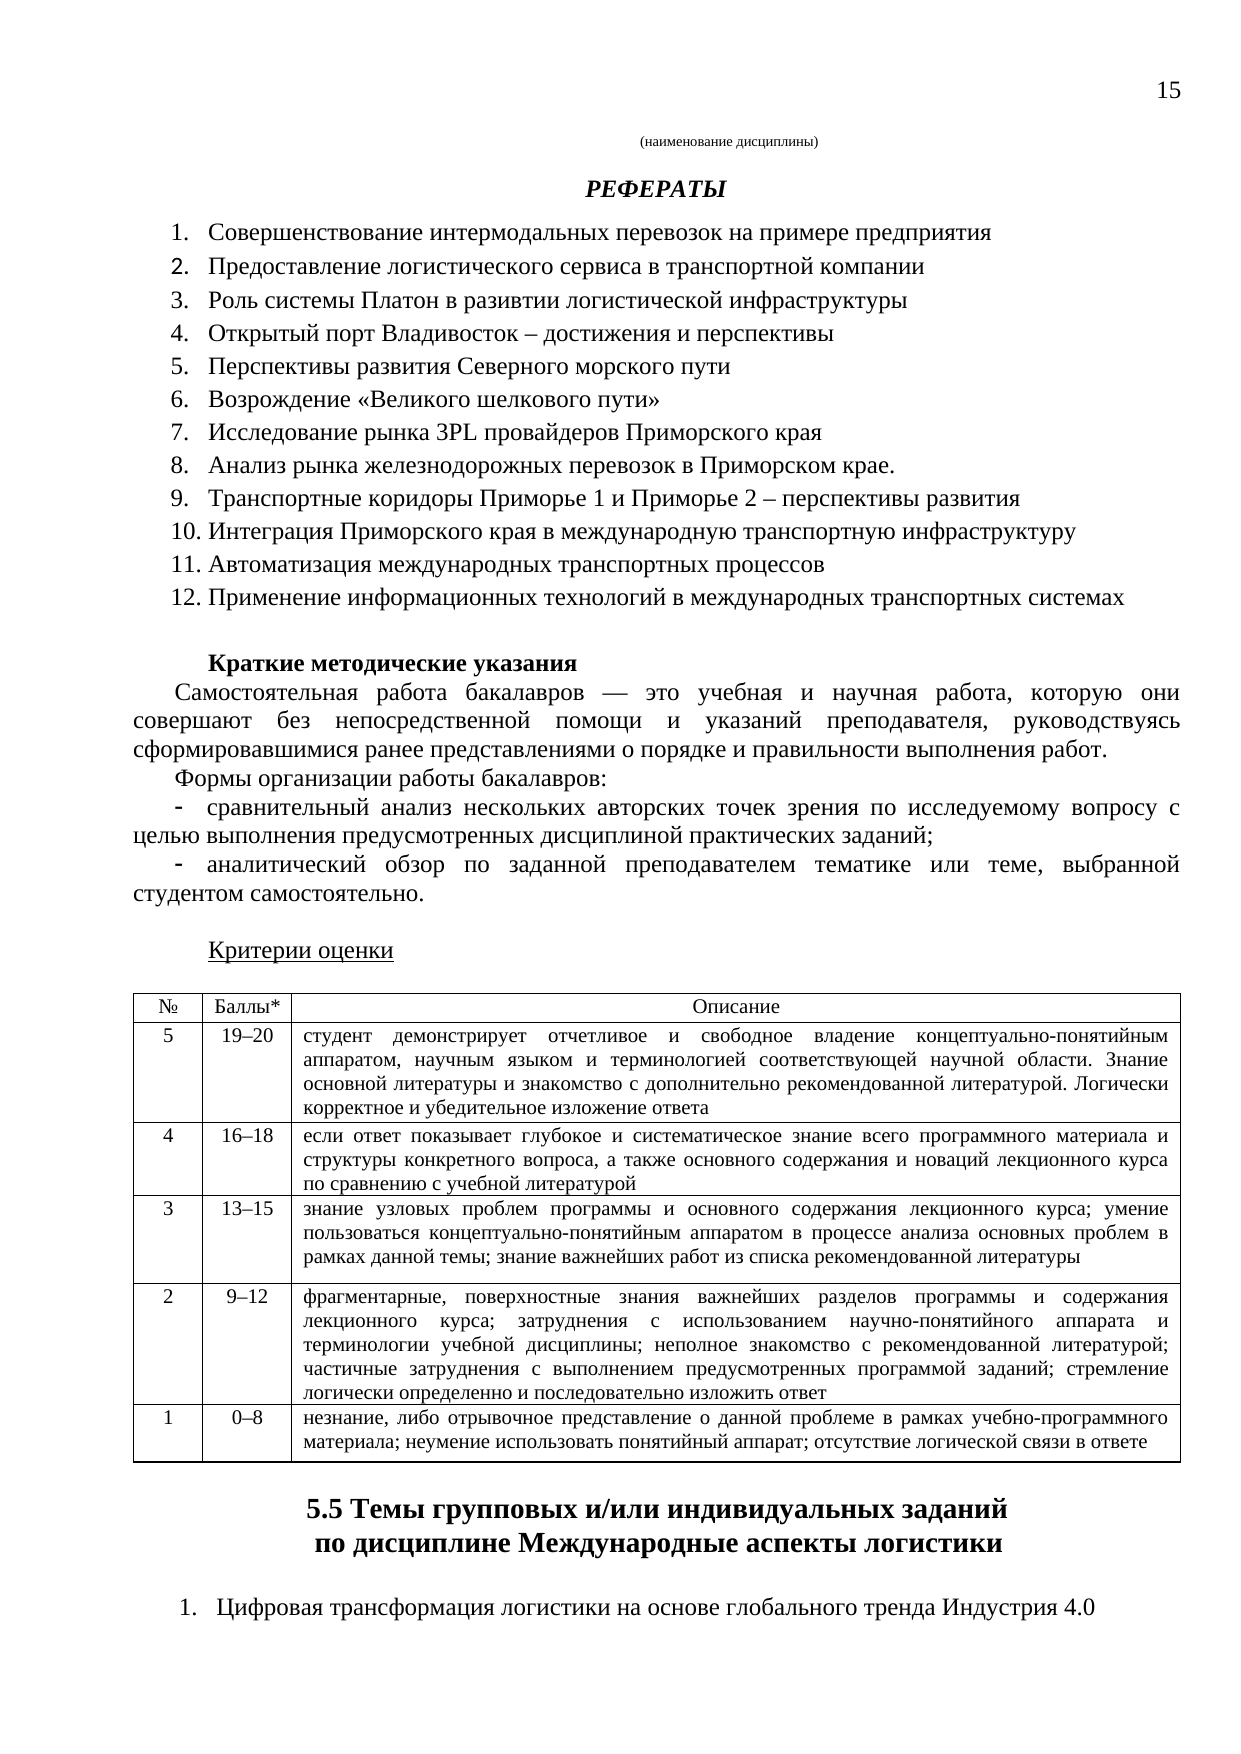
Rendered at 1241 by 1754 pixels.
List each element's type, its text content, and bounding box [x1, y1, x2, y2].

list Цифровая трансформация логистики на основе глобального тренда Индустрия 4.0 [179, 1592, 1181, 1621]
table_cell 5 [134, 1023, 202, 1122]
list Автоматизация международных транспортных процессов [170, 549, 1181, 578]
text Формы организации работы бакалавров: [133, 763, 1181, 792]
text (наименование дисциплины) [133, 132, 1184, 161]
list Роль системы Платон в разивтии логистической инфраструктуры [170, 285, 1181, 314]
table_cell если ответ показывает глубокое и систематическое знание всего программного материала и структуры конкретного вопроса, а также основного содержания и новаций лекционного курса по сравнению с учебной литературой [292, 1123, 1180, 1195]
list Перспективы развития Северного морского пути [170, 351, 1181, 380]
table_cell 19–20 [203, 1023, 291, 1122]
list Применение информационных технологий в международных транспортных системах [170, 582, 1181, 611]
list Критерии оценки [133, 936, 1181, 964]
list Интеграция Приморского края в международную транспортную инфраструктуру [170, 516, 1181, 545]
text по дисциплине Международные аспекты логистики [133, 1525, 1184, 1558]
list Возрождение «Великого шелкового пути» [170, 384, 1181, 413]
table_cell 2 [134, 1284, 202, 1404]
list Предоставление логистического сервиса в транспортной компании [170, 250, 1181, 280]
table_cell 0–8 [203, 1405, 291, 1461]
table_cell 9–12 [203, 1284, 291, 1404]
text Самостоятельная работа бакалавров — это учебная и научная работа, которую они совершают без непосредственной помощи и указаний преподавателя, руководствуясь сформировавшимися ранее представлениями о порядке и правильности выполнения работ. [133, 677, 1181, 763]
list сравнительный анализ нескольких авторских точек зрения по исследуемому вопросу с целью выполнения предусмотренных дисциплиной практических заданий; [133, 792, 1181, 849]
list Транспортные коридоры Приморье 1 и Приморье 2 – перспективы развития [170, 483, 1181, 512]
list Совершенствование интермодальных перевозок на примере предприятия [170, 217, 1181, 246]
table_cell 3 [134, 1196, 202, 1283]
list Анализ рынка железнодорожных перевозок в Приморском крае. [170, 450, 1181, 479]
list Краткие методические указания [133, 648, 1181, 677]
table_cell фрагментарные, поверхностные знания важнейших разделов программы и содержания лекционного курса; затруднения с использованием научно-понятийного аппарата и терминологии учебной дисциплины; неполное знакомство с рекомендованной литературой; частичные затруднения с выполнением предусмотренных программой заданий; стремление логически определенно и последовательно изложить ответ [292, 1284, 1180, 1404]
table_header Баллы* [203, 994, 291, 1022]
list Открытый порт Владивосток – достижения и перспективы [170, 318, 1181, 347]
text 5.5 Темы групповых и/или индивидуальных заданий [133, 1491, 1181, 1525]
table_cell 1 [134, 1405, 202, 1461]
table_header № [134, 994, 202, 1022]
table_header Описание [292, 994, 1180, 1022]
table_cell 4 [134, 1123, 202, 1195]
table_cell 13–15 [203, 1196, 291, 1283]
table_cell знание узловых проблем программы и основного содержания лекционного курса; умение пользоваться концептуально-понятийным аппаратом в процессе анализа основных проблем в рамках данной темы; знание важнейших работ из списка рекомендованной литературы [292, 1196, 1180, 1283]
table_cell студент демонстрирует отчетливое и свободное владение концептуально-понятийным аппаратом, научным языком и терминологией соответствующей научной области. Знание основной литературы и знакомство с дополнительно рекомендованной литературой. Логически корректное и убедительное изложение ответа [292, 1023, 1180, 1122]
table_cell 16–18 [203, 1123, 291, 1195]
list Исследование рынка 3PL провайдеров Приморского края [170, 417, 1181, 446]
table_cell незнание, либо отрывочное представление о данной проблеме в рамках учебно-программного материала; неумение использовать понятийный аппарат; отсутствие логической связи в ответе [292, 1405, 1180, 1461]
text РЕФЕРАТЫ [133, 174, 1181, 202]
list аналитический обзор по заданной преподавателем тематике или теме, выбранной студентом самостоятельно. [133, 849, 1181, 907]
